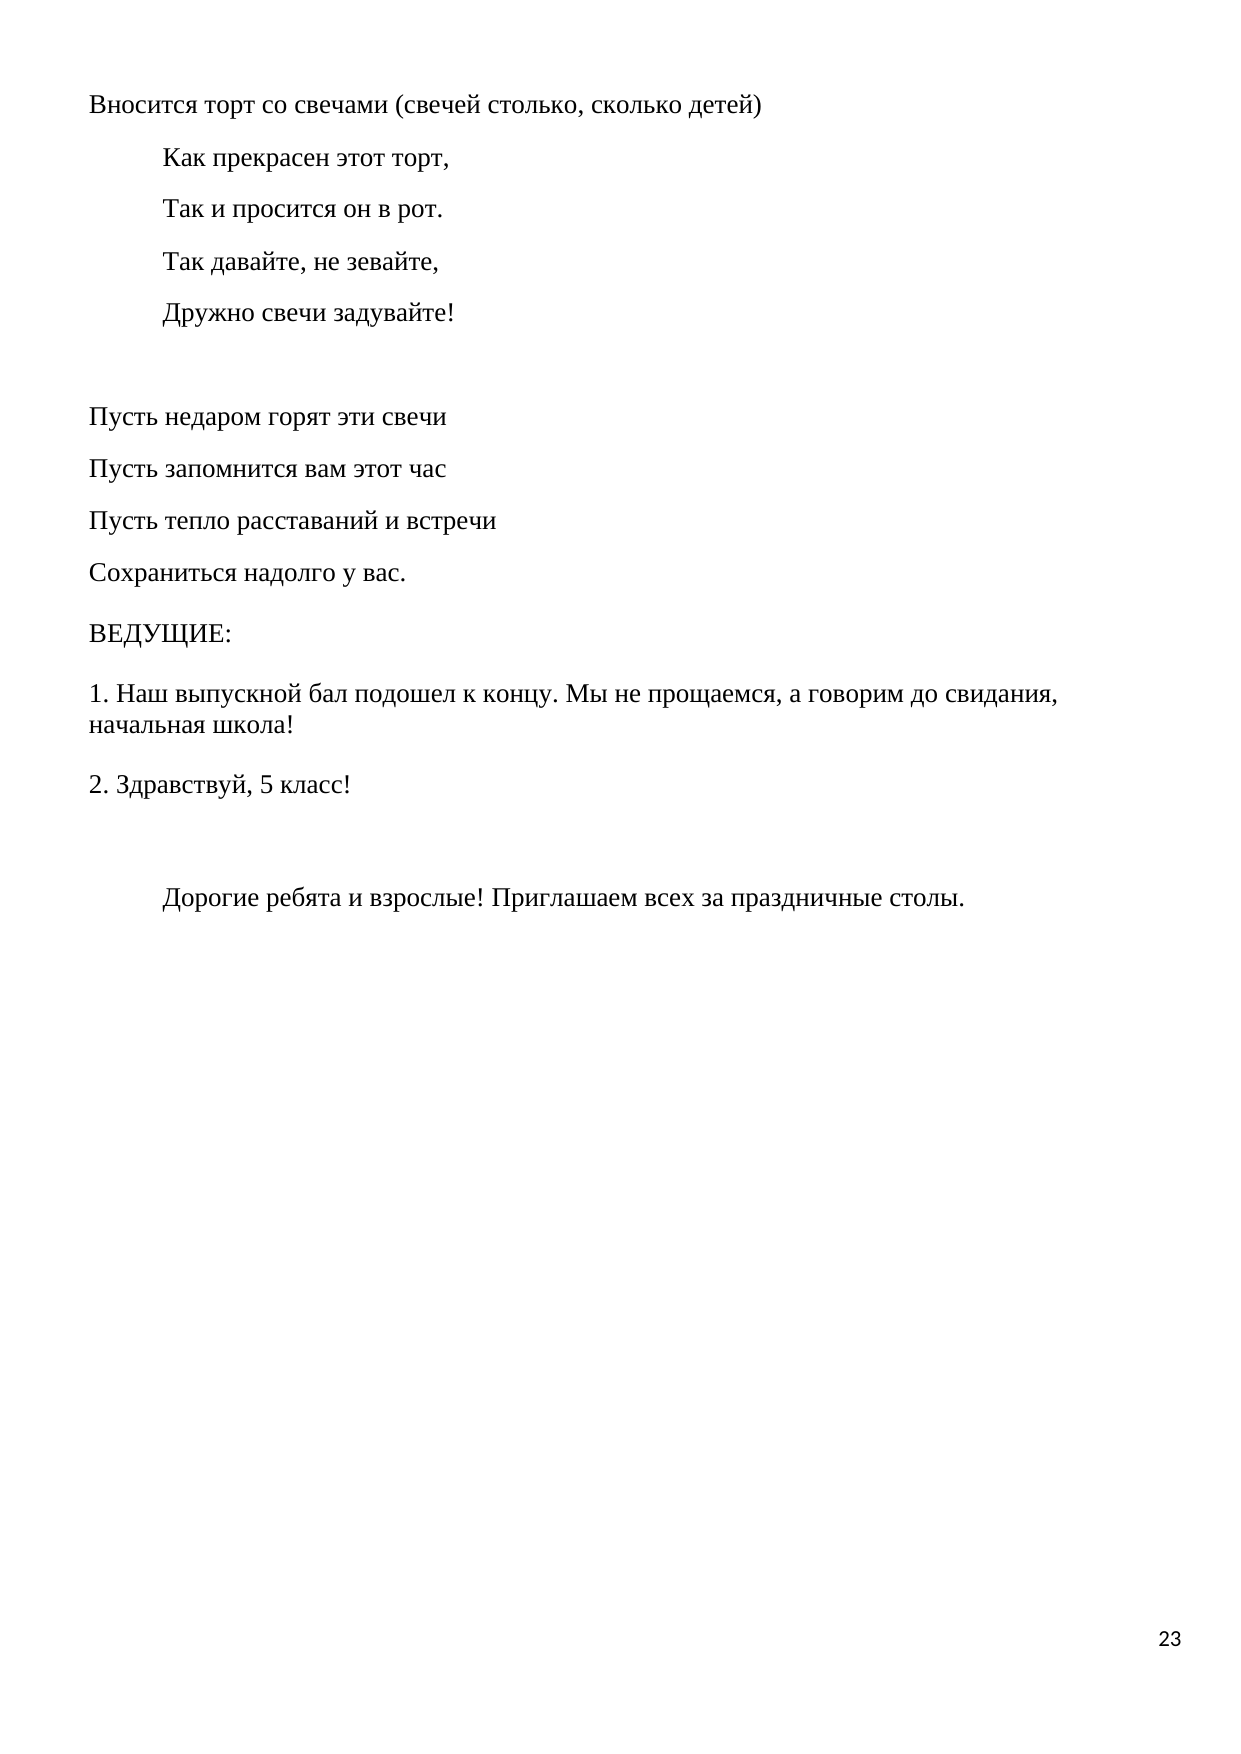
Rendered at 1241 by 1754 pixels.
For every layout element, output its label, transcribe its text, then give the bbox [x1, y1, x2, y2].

text Как прекрасен этот торт, [162, 141, 1181, 172]
text Пусть недаром горят эти свечи [89, 401, 1181, 432]
text Пусть тепло расставаний и встречи [89, 504, 1181, 536]
text 1. Наш выпускной бал подошел к концу. Мы не прощаемся, а говорим до свидания, начальная школа! [89, 677, 1181, 739]
text 2. Здравствуй, 5 класс! [89, 768, 1181, 800]
text Дружно свечи задувайте! [162, 297, 1181, 328]
text Пусть запомнится вам этот час [89, 452, 1181, 484]
text Так давайте, не зевайте, [162, 244, 1181, 276]
text Вносится торт со свечами (свечей столько, сколько детей) [89, 89, 1181, 120]
text ВЕДУЩИЕ: [89, 617, 1181, 648]
text Так и просится он в рот. [162, 193, 1181, 224]
text Сохраниться надолго у вас. [89, 556, 1181, 588]
text Дорогие ребята и взрослые! Приглашаем всех за праздничные столы. [162, 881, 1181, 912]
